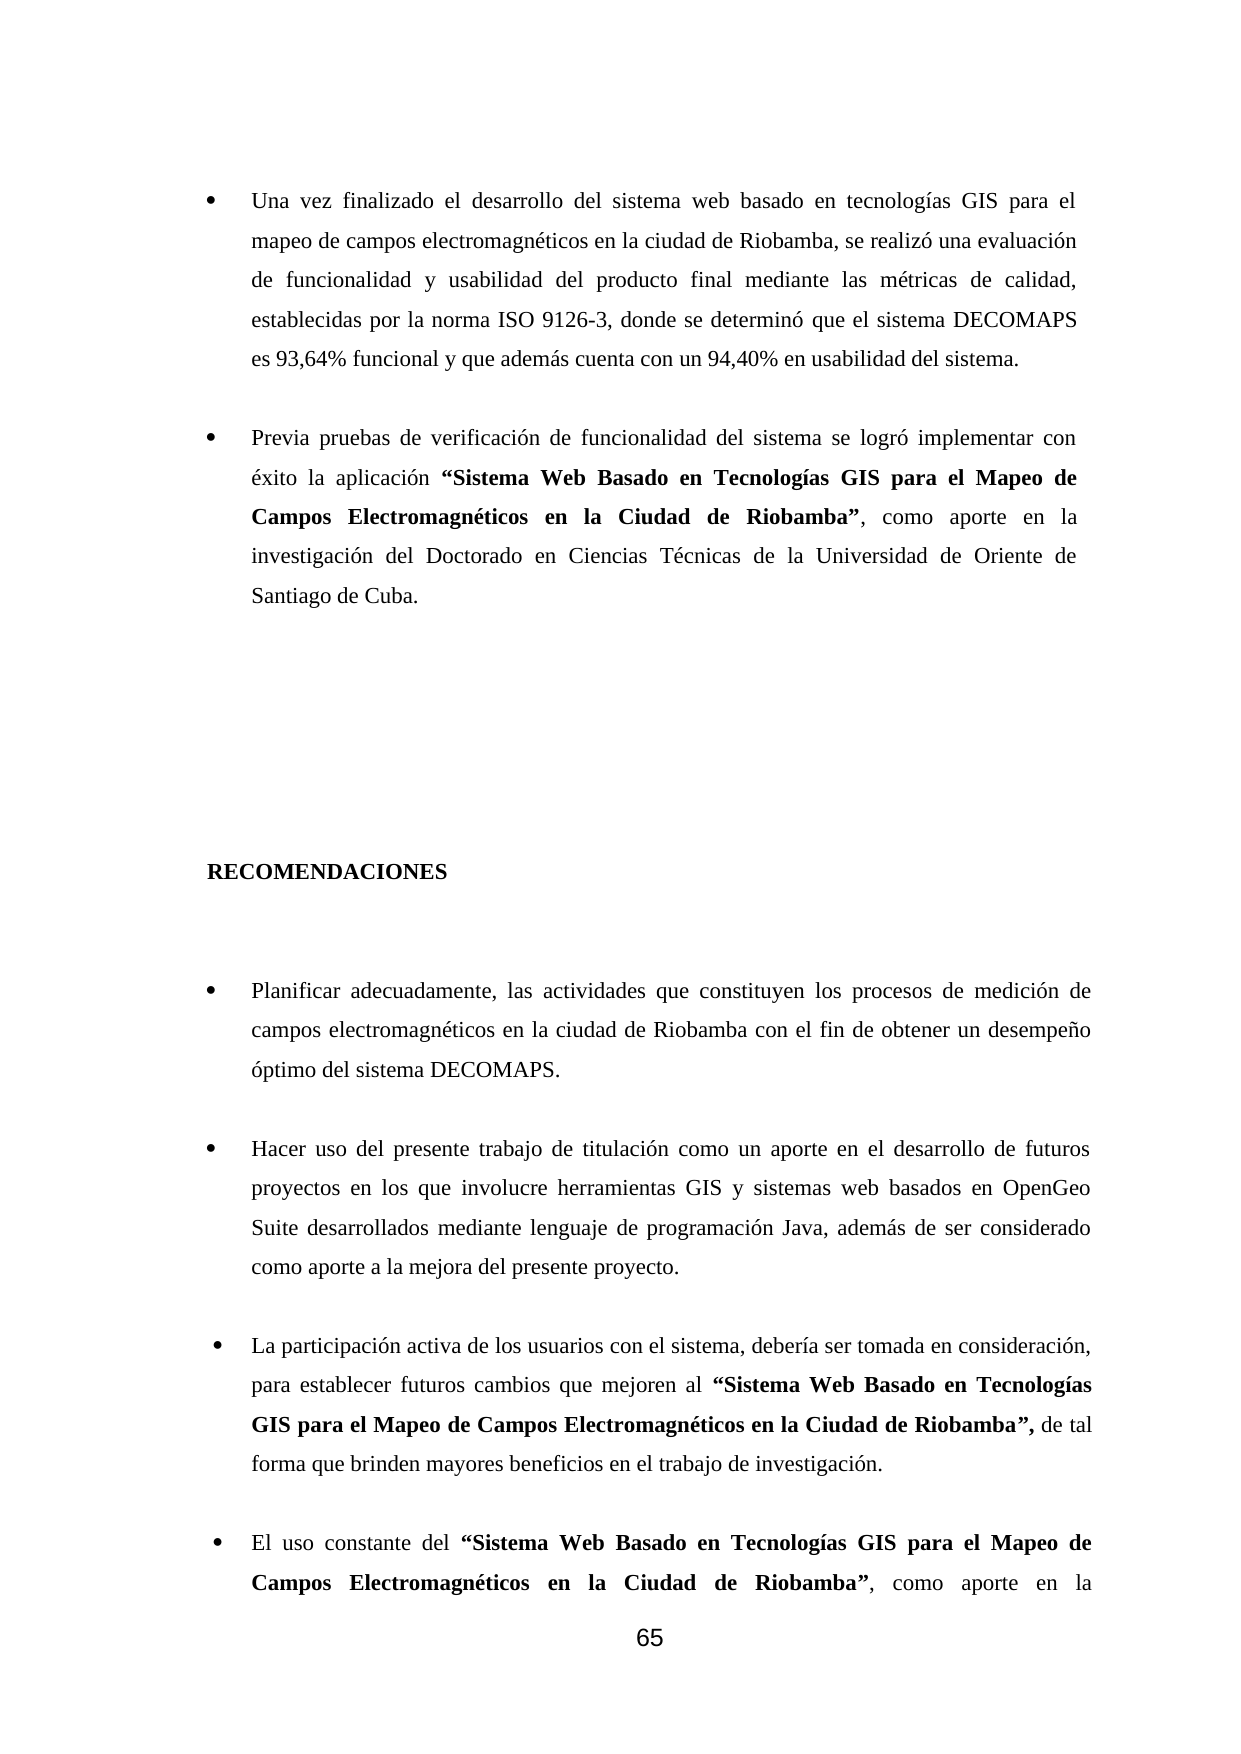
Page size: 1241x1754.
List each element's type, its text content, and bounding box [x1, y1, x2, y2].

list La participación activa de los usuarios con el sistema, debería ser tomada en consideración, para establecer futuros cambios que mejoren al “Sistema Web Basado en Tecnologías GIS para el Mapeo de Campos Electromagnéticos en la Ciudad de Riobamba”, de tal forma que brinden mayores beneficios en el trabajo de investigación. [214, 1332, 1092, 1477]
list Previa pruebas de verificación de funcionalidad del sistema se logró implementar con éxito la aplicación “Sistema Web Basado en Tecnologías GIS para el Mapeo de Campos Electromagnéticos en la Ciudad de Riobamba”, como aporte en la investigación del Doctorado en Ciencias Técnicas de la Universidad de Oriente de Santiago de Cuba. [207, 424, 1078, 608]
list Planificar adecuadamente, las actividades que constituyen los procesos de medición de campos electromagnéticos en la ciudad de Riobamba con el fin de obtener un desempeño óptimo del sistema DECOMAPS. [207, 977, 1092, 1082]
subtitle RECOMENDACIONES [207, 858, 1092, 885]
list Hacer uso del presente trabajo de titulación como un aporte en el desarrollo de futuros proyectos en los que involucre herramientas GIS y sistemas web basados en OpenGeo Suite desarrollados mediante lenguaje de programación Java, además de ser considerado como aporte a la mejora del presente proyecto. [207, 1135, 1092, 1279]
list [214, 1529, 1092, 1595]
list Una vez finalizado el desarrollo del sistema web basado en tecnologías GIS para el mapeo de campos electromagnéticos en la ciudad de Riobamba, se realizó una evaluación de funcionalidad y usabilidad del producto final mediante las métricas de calidad, establecidas por la norma ISO 9126-3, donde se determinó que el sistema DECOMAPS es 93,64% funcional y que además cuenta con un 94,40% en usabilidad del sistema. [207, 187, 1078, 371]
